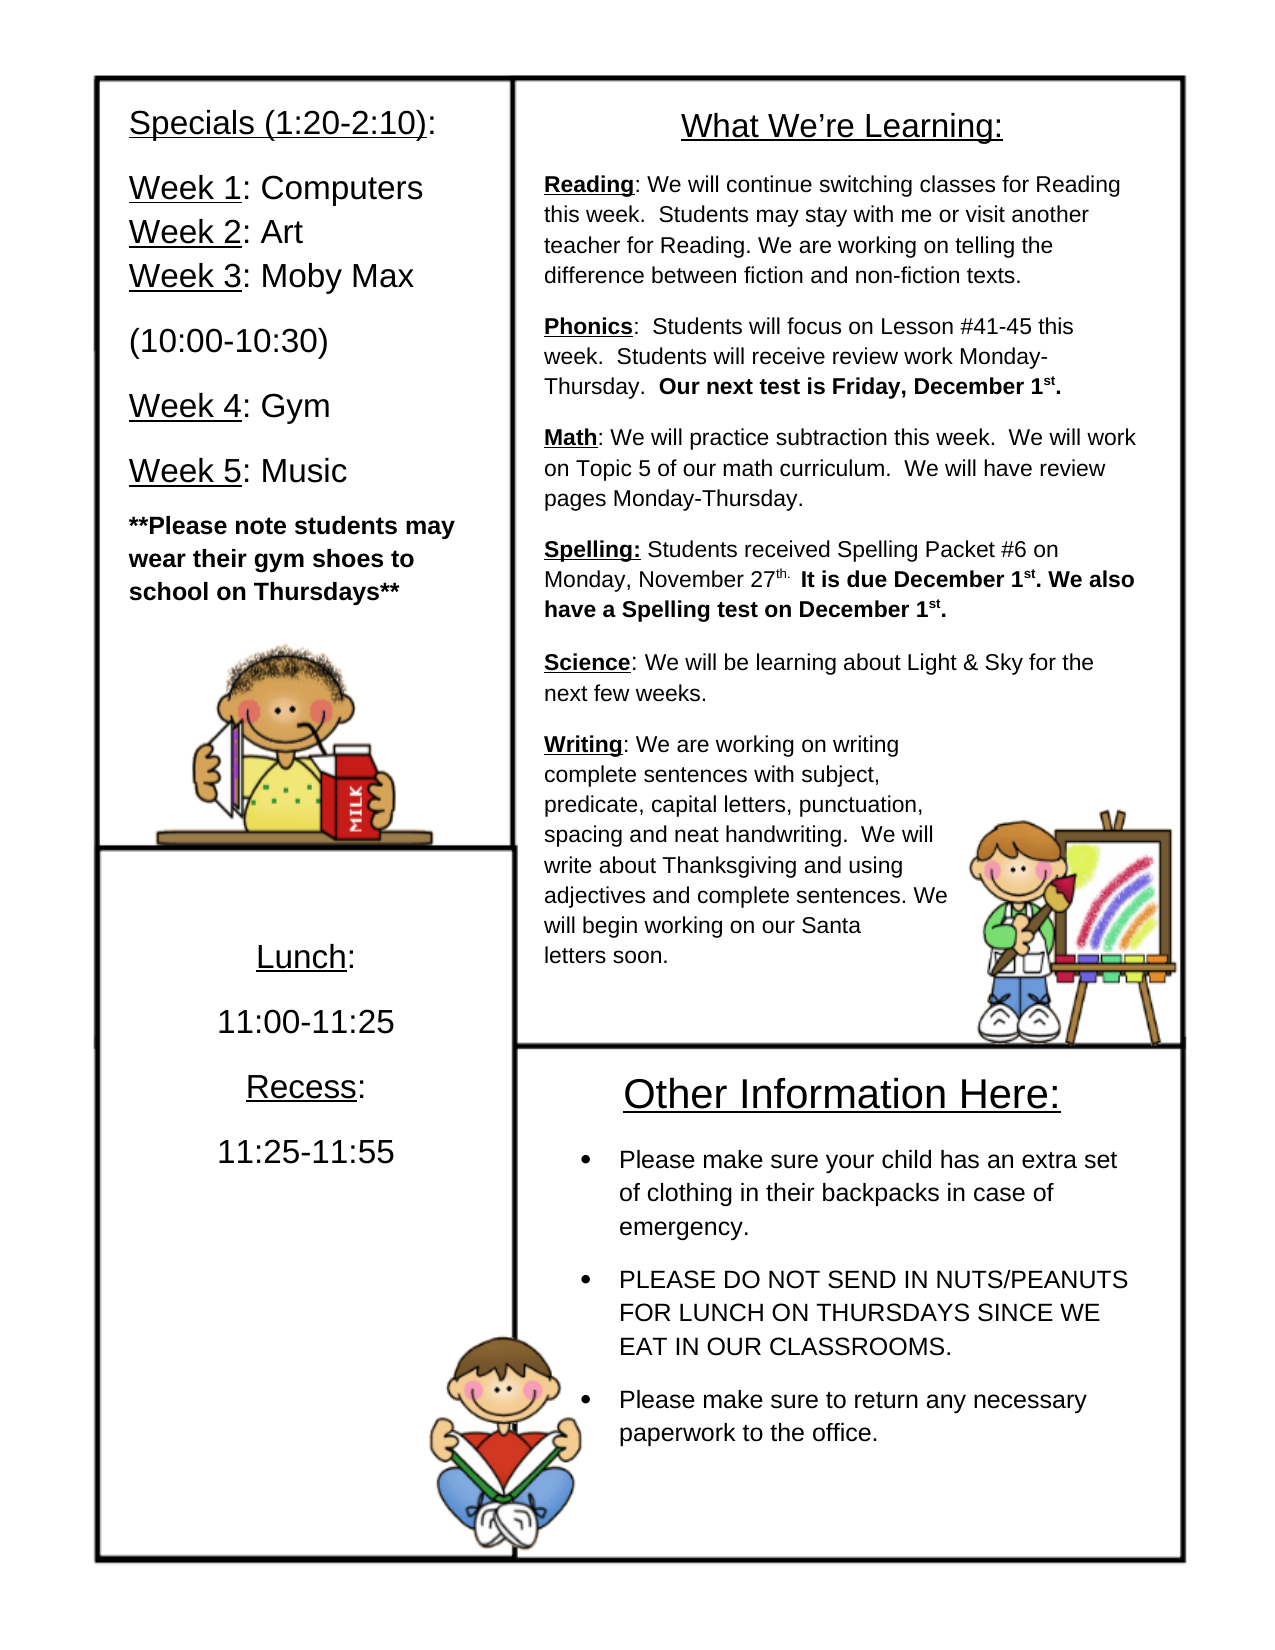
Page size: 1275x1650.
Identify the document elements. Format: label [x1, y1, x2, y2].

picture [75, 75, 1200, 1568]
